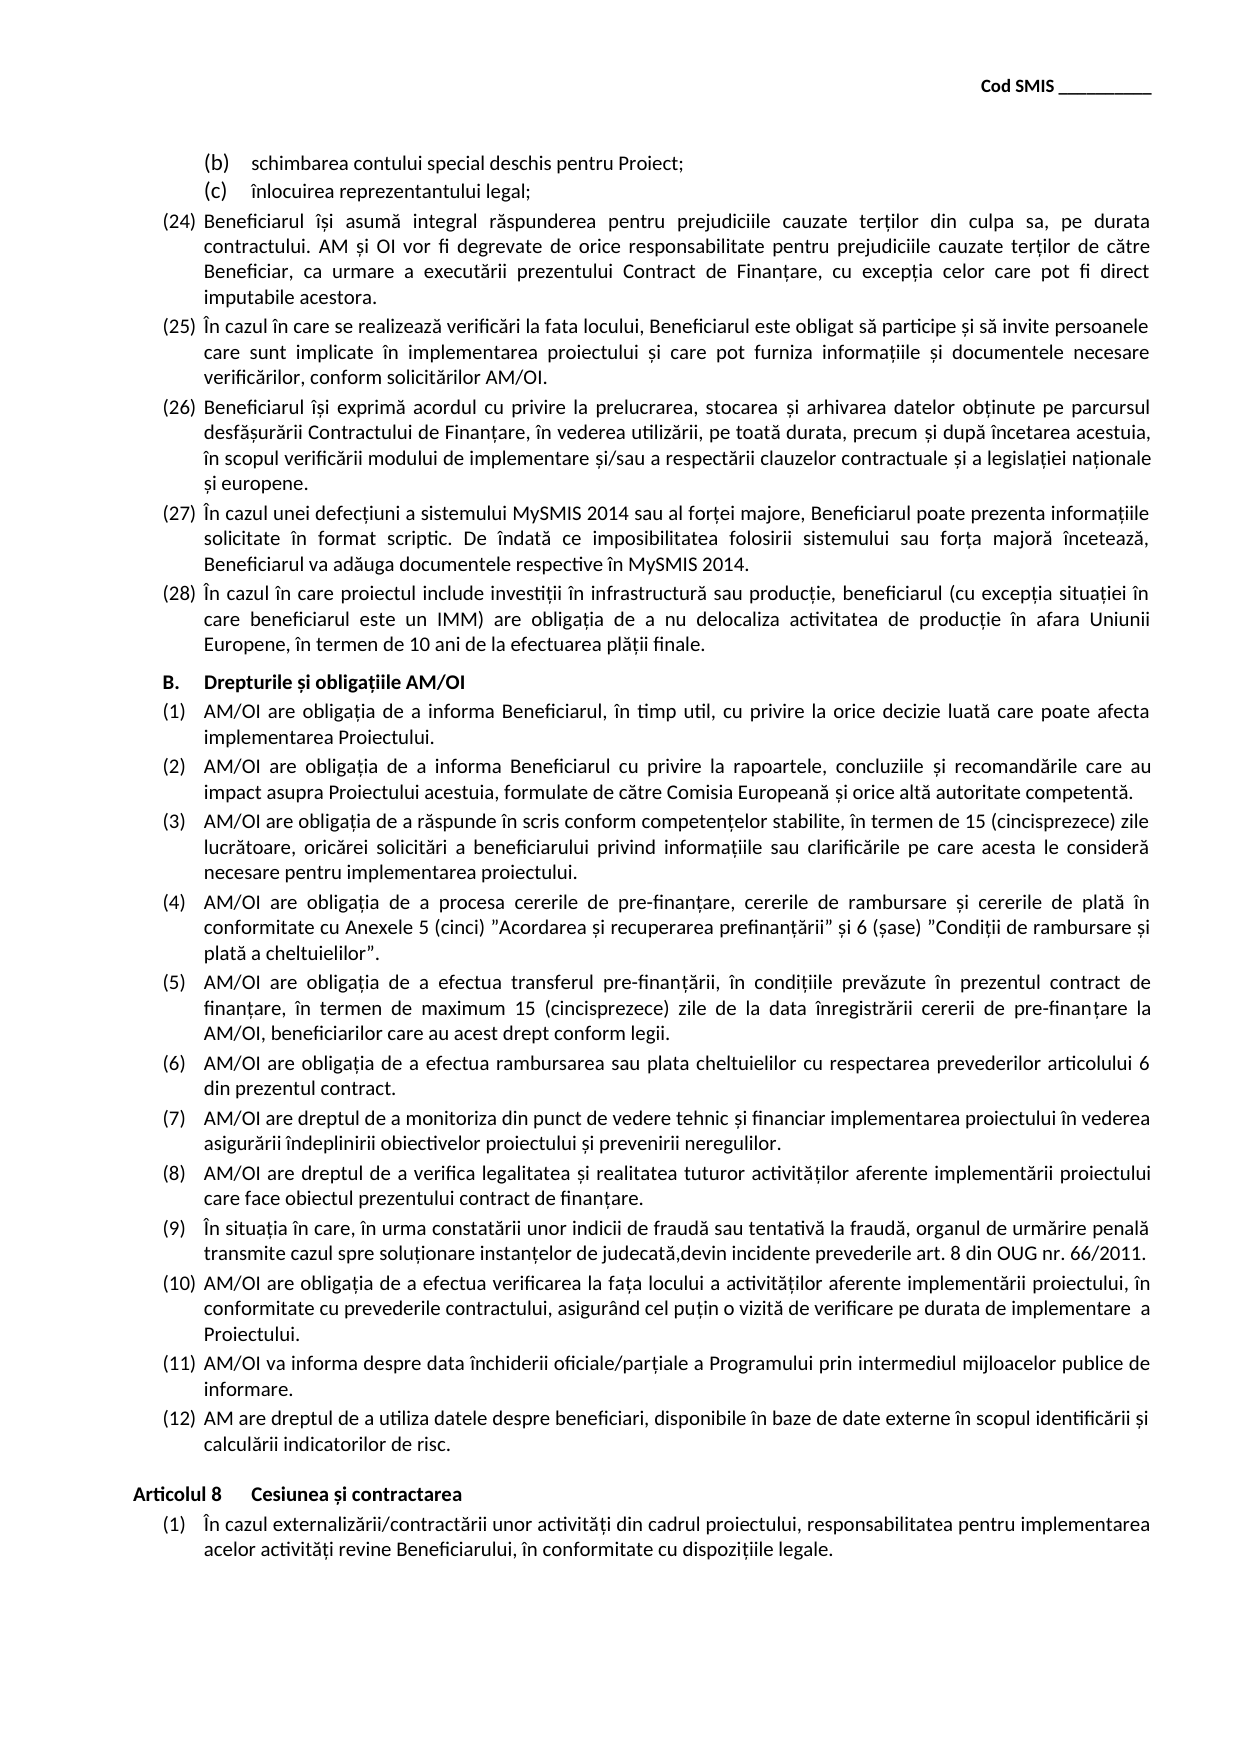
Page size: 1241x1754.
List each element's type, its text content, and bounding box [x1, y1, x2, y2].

text AM/OI are dreptul de a monitoriza din punct de vedere tehnic şi financiar implementarea proiectului în vederea asigurării îndeplinirii obiectivelor proiectului și prevenirii neregulilor. [162, 1105, 1152, 1156]
text În cazul externalizării/contractării unor activităţi din cadrul proiectului, responsabilitatea pentru implementarea acelor activități revine Beneficiarului, în conformitate cu dispoziţiile legale. [162, 1511, 1152, 1562]
text Beneficiarul îşi exprimă acordul cu privire la prelucrarea, stocarea şi arhivarea datelor obținute pe parcursul desfăşurării Contractului de Finanțare, în vederea utilizării, pe toată durata, precum şi după încetarea acestuia, în scopul verificării modului de implementare şi/sau a respectării clauzelor contractuale şi a legislației naționale şi europene. [162, 394, 1152, 496]
text În cazul în care proiectul include investiții în infrastructură sau producție, beneficiarul (cu excepția situației în care beneficiarul este un IMM) are obligația de a nu delocaliza activitatea de producție în afara Uniunii Europene, în termen de 10 ani de la efectuarea plății finale. [162, 580, 1152, 657]
text AM/OI are obligaţia de a efectua verificarea la faţa locului a activităţilor aferente implementării proiectului, în conformitate cu prevederile contractului, asigurând cel puţin o vizită de verificare pe durata de implementare a Proiectului. [162, 1270, 1152, 1346]
text schimbarea contului special deschis pentru Proiect; [204, 148, 1152, 176]
text În cazul unei defecțiuni a sistemului MySMIS 2014 sau al forței majore, Beneficiarul poate prezenta informațiile solicitate în format scriptic. De îndată ce imposibilitatea folosirii sistemului sau forța majoră încetează, Beneficiarul va adăuga documentele respective în MySMIS 2014. [162, 500, 1152, 576]
text Cesiunea și contractarea [133, 1481, 1152, 1507]
text AM are dreptul de a utiliza datele despre beneficiari, disponibile în baze de date externe în scopul identificării și calculării indicatorilor de risc. [162, 1405, 1152, 1456]
text AM/OI are obligația de a răspunde în scris conform competențelor stabilite, în termen de 15 (cincisprezece) zile lucrătoare, oricărei solicitări a beneficiarului privind informațiile sau clarificările pe care acesta le consideră necesare pentru implementarea proiectului. [162, 809, 1152, 885]
text AM/OI are dreptul de a verifica legalitatea și realitatea tuturor activităţilor aferente implementării proiectului care face obiectul prezentului contract de finanţare. [162, 1160, 1152, 1211]
text AM/OI are obligația de a efectua transferul pre-finanţării, în condiţiile prevăzute în prezentul contract de finanţare, în termen de maximum 15 (cincisprezece) zile de la data înregistrării cererii de pre-finanţare la AM/OI, beneficiarilor care au acest drept conform legii. [162, 969, 1152, 1046]
text În cazul în care se realizează verificări la fata locului, Beneficiarul este obligat să participe și să invite persoanele care sunt implicate în implementarea proiectului și care pot furniza informațiile și documentele necesare verificărilor, conform solicitărilor AM/OI. [162, 314, 1152, 390]
text înlocuirea reprezentantului legal; [204, 176, 1152, 204]
text AM/OI are obligația de a efectua rambursarea sau plata cheltuielilor cu respectarea prevederilor articolului 6 din prezentul contract. [162, 1050, 1152, 1101]
text Drepturile și obligațiile AM/OI [162, 669, 1152, 694]
text În situația în care, în urma constatării unor indicii de fraudă sau tentativă la fraudă, organul de urmărire penală transmite cazul spre soluționare instanțelor de judecată,devin incidente prevederile art. 8 din OUG nr. 66/2011. [162, 1215, 1152, 1266]
text AM/OI va informa despre data închiderii oficiale/parţiale a Programului prin intermediul mijloacelor publice de informare. [162, 1350, 1152, 1401]
text AM/OI are obligaţia de a informa Beneficiarul cu privire la rapoartele, concluziile şi recomandările care au impact asupra Proiectului acestuia, formulate de către Comisia Europeană şi orice altă autoritate competentă. [162, 754, 1152, 804]
text Beneficiarul își asumă integral răspunderea pentru prejudiciile cauzate terților din culpa sa, pe durata contractului. AM și OI vor fi degrevate de orice responsabilitate pentru prejudiciile cauzate terților de către Beneficiar, ca urmare a executării prezentului Contract de Finanțare, cu excepția celor care pot fi direct imputabile acestora. [162, 208, 1152, 309]
text AM/OI are obligaţia de a informa Beneficiarul, în timp util, cu privire la orice decizie luată care poate afecta implementarea Proiectului. [162, 699, 1152, 749]
text AM/OI are obligația de a procesa cererile de pre-finanțare, cererile de rambursare și cererile de plată în conformitate cu Anexele 5 (cinci) ”Acordarea și recuperarea prefinanțării” și 6 (șase) ”Condiții de rambursare și plată a cheltuielilor”. [162, 889, 1152, 965]
